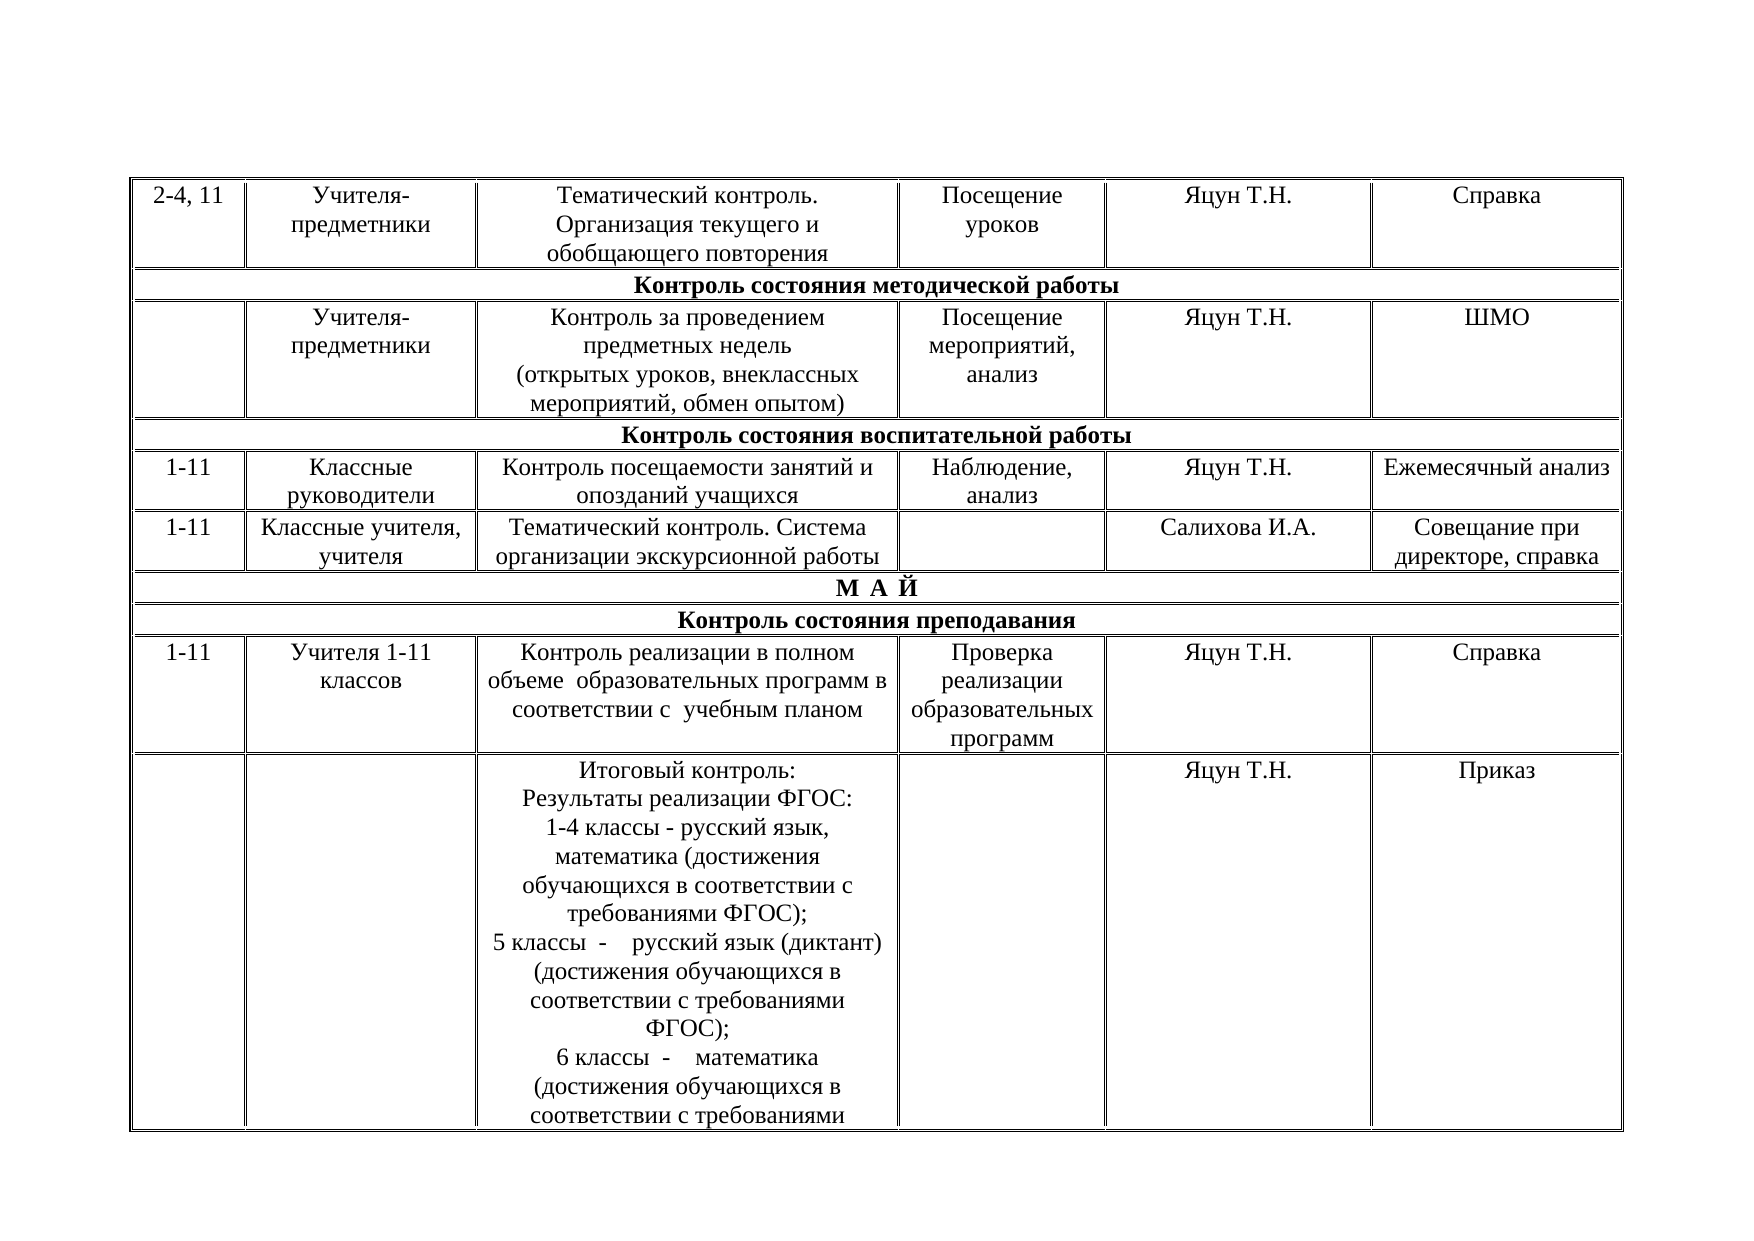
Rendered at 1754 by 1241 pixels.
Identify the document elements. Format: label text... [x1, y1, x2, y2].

table_cell 1-11 [133, 634, 244, 752]
table_cell Посещение уроков [899, 178, 1106, 267]
table_cell Проверка реализации образовательных программ [900, 637, 1104, 752]
table_cell [899, 752, 1106, 1128]
table_cell 1-11 [131, 509, 245, 570]
table_cell Приказ [1371, 752, 1621, 1128]
table_cell Яцун Т.Н. [1107, 637, 1370, 752]
table_cell Яцун Т.Н. [1107, 302, 1370, 417]
table_cell Яцун Т.Н. [1106, 755, 1371, 1128]
table_cell Учителя-предметники [245, 180, 476, 267]
table_cell Совещание при директоре, справка [1371, 509, 1622, 570]
table_cell Тематический контроль. Организация текущего и обобщающего повторения [476, 178, 899, 267]
table_cell Наблюдение, анализ [900, 452, 1104, 509]
table_cell Посещение мероприятий, анализ [900, 302, 1104, 417]
table_cell [133, 299, 244, 417]
table_cell ШМО [1373, 299, 1621, 417]
table_cell [133, 752, 245, 1128]
table_cell Классные руководители [247, 452, 475, 509]
table_cell Контроль реализации в полном объеме образовательных программ в соответствии с учебным планом [478, 637, 897, 752]
table_cell 2-4, 11 [133, 180, 245, 267]
table_cell Ежемесячный анализ [1373, 449, 1621, 509]
table_cell Контроль состояния преподавания [133, 602, 1621, 633]
table_cell Яцун Т.Н. [1106, 180, 1371, 267]
table_cell [900, 512, 1104, 570]
table_cell 1-11 [133, 449, 244, 509]
table_cell Справка [1371, 180, 1621, 267]
table_cell Классные учителя, учителя [247, 512, 475, 570]
table_cell Тематический контроль. Система организации экскурсионной работы [478, 512, 897, 570]
table_cell Контроль посещаемости занятий и опозданий учащихся [478, 452, 897, 509]
table_cell Учителя 1-11 классов [247, 637, 475, 752]
table_cell Справка [1373, 634, 1621, 752]
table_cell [476, 752, 899, 1128]
table_cell [245, 755, 476, 1128]
table_cell Контроль состояния методической работы [133, 267, 1621, 298]
table_cell Учителя-предметники [247, 302, 475, 417]
table_cell Контроль состояния воспитательной работы [133, 417, 1621, 448]
table_cell Салихова И.А. [1107, 512, 1370, 570]
table_cell МАЙ [133, 570, 1621, 602]
table_cell Контроль за проведением предметных недель (открытых уроков, внеклассных мероприятий, обмен опытом) [478, 302, 897, 417]
table_cell Яцун Т.Н. [1107, 452, 1370, 509]
